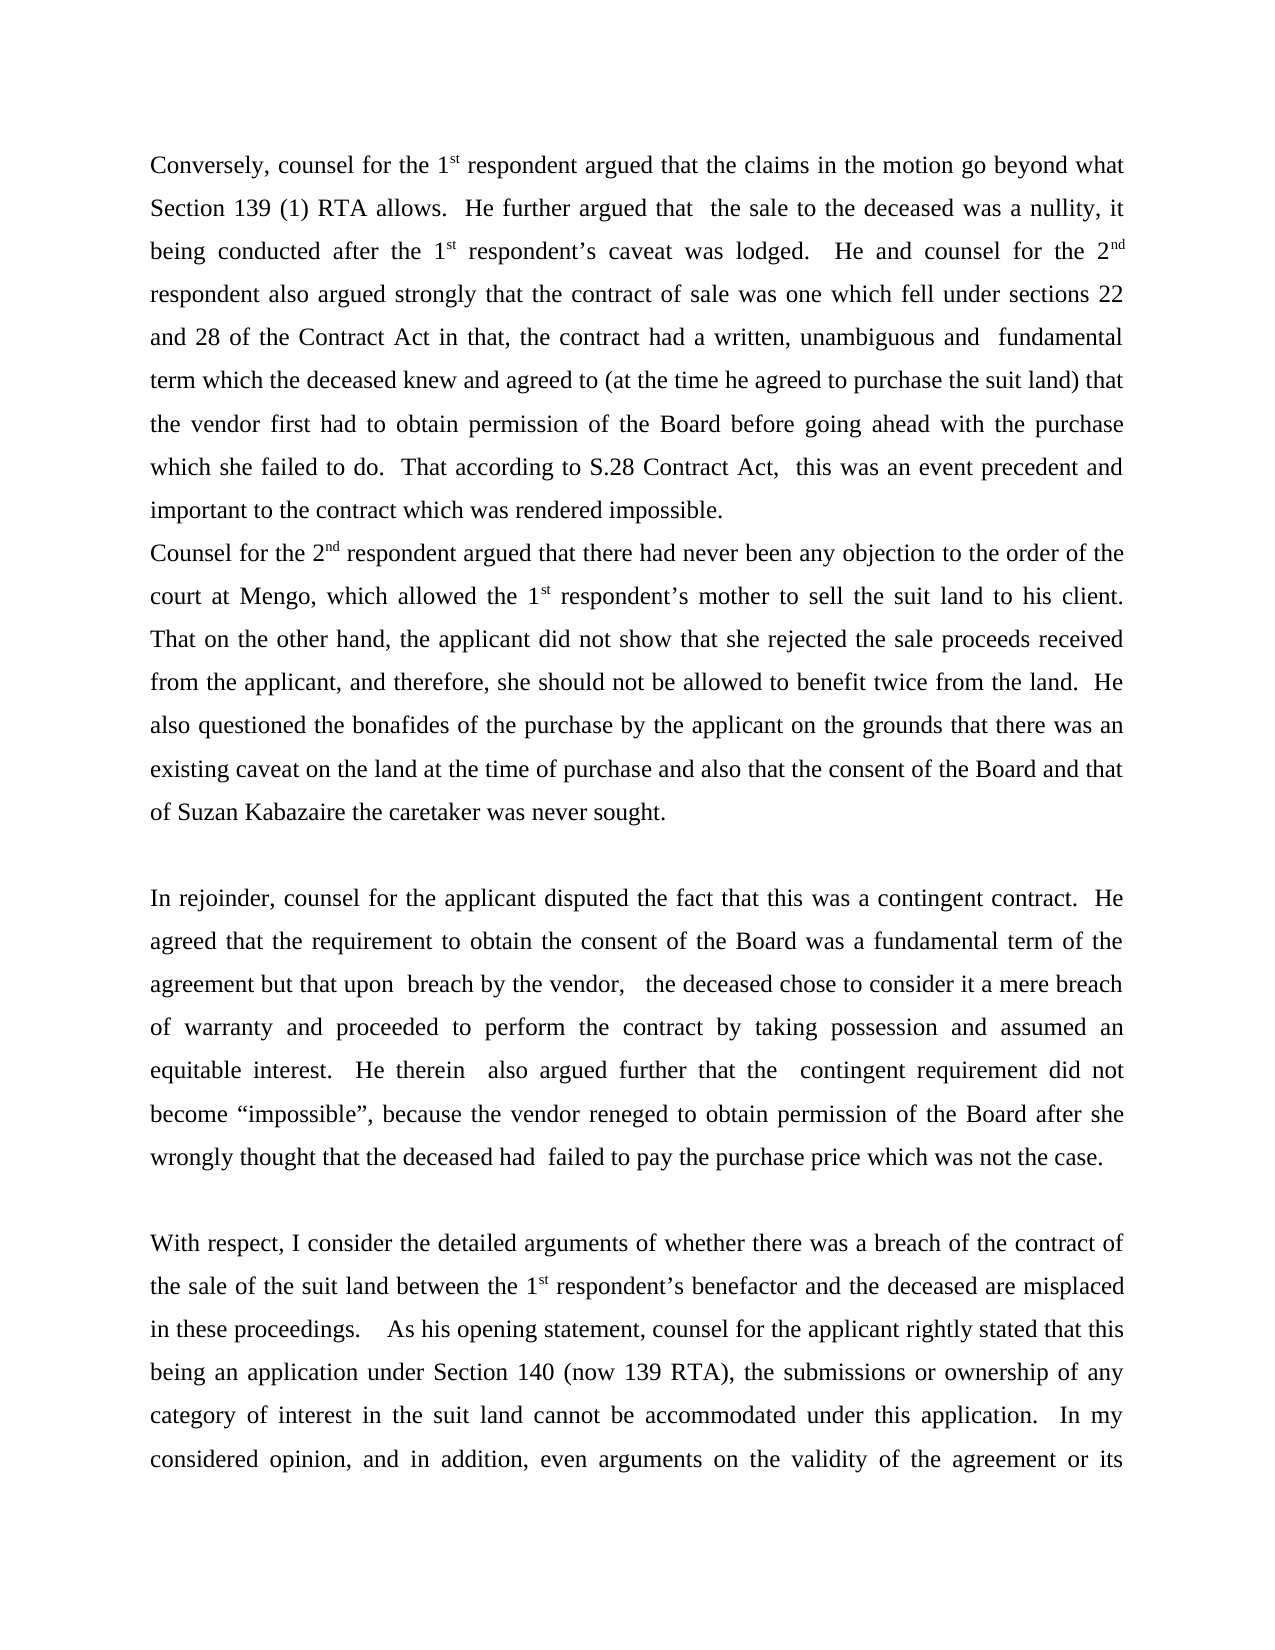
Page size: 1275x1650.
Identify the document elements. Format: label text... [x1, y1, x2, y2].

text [150, 1228, 1125, 1472]
text Conversely, counsel for the 1st respondent argued that the claims in the motion go beyond what Section 139 (1) RTA allows. He further argued that the sale to the deceased was a nullity, it being conducted after the 1st respondent’s caveat was lodged. He and counsel for the 2nd respondent also argued strongly that the contract of sale was one which fell under sections 22 and 28 of the Contract Act in that, the contract had a written, unambiguous and fundamental term which the deceased knew and agreed to (at the time he agreed to purchase the suit land) that the vendor first had to obtain permission of the Board before going ahead with the purchase which she failed to do. That according to S.28 Contract Act, this was an event precedent and important to the contract which was rendered impossible. [150, 150, 1125, 524]
text Counsel for the 2nd respondent argued that there had never been any objection to the order of the court at Mengo, which allowed the 1st respondent’s mother to sell the suit land to his client. That on the other hand, the applicant did not show that she rejected the sale proceeds received from the applicant, and therefore, she should not be allowed to benefit twice from the land. He also questioned the bonafides of the purchase by the applicant on the grounds that there was an existing caveat on the land at the time of purchase and also that the consent of the Board and that of Suzan Kabazaire the caretaker was never sought. [150, 538, 1125, 826]
text In rejoinder, counsel for the applicant disputed the fact that this was a contingent contract. He agreed that the requirement to obtain the consent of the Board was a fundamental term of the agreement but that upon breach by the vendor, the deceased chose to consider it a mere breach of warranty and proceeded to perform the contract by taking possession and assumed an equitable interest. He therein also argued further that the contingent requirement did not become “impossible”, because the vendor reneged to obtain permission of the Board after she wrongly thought that the deceased had failed to pay the purchase price which was not the case. [150, 883, 1125, 1171]
